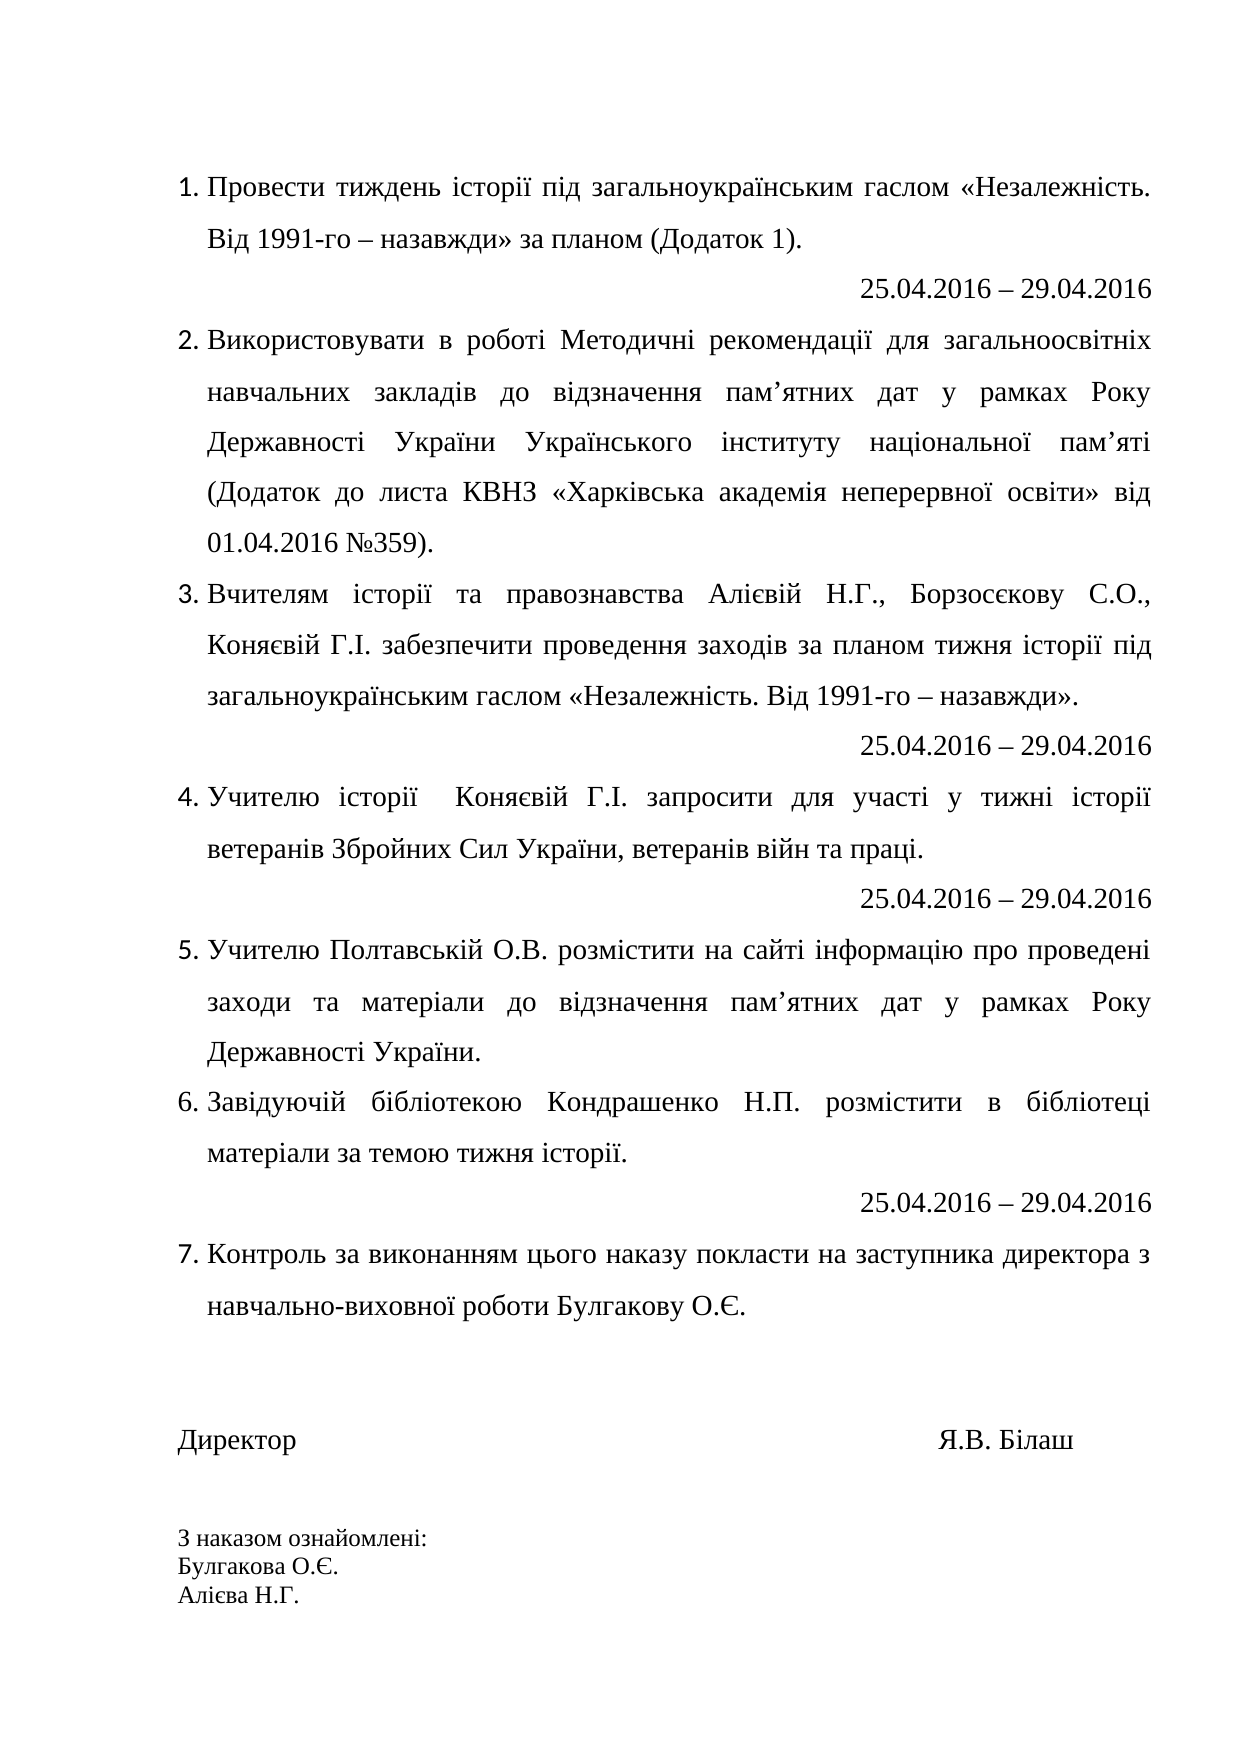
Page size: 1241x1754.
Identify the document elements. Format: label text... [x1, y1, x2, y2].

text 25.04.2016 – 29.04.2016 [177, 728, 1152, 762]
list Використовувати в роботі Методичні рекомендації для загальноосвітніх навчальних закладів до відзначення пам’ятних дат у рамках Року Державності України Українського інституту національної пам’яті (Додаток до листа КВНЗ «Харківська академія неперервної освіти» від 01.04.2016 №359). [177, 321, 1152, 558]
list Провести тиждень історії під загальноукраїнським гаслом «Незалежність. Від 1991-го – назавжди» за планом (Додаток 1). [177, 168, 1152, 254]
list Учителю Полтавській О.В. розмістити на сайті інформацію про проведені заходи та матеріали до відзначення пам’ятних дат у рамках Року Державності України. [177, 931, 1152, 1068]
text З наказом ознайомлені: [177, 1523, 1152, 1551]
text Директор Я.В. Білаш [177, 1422, 1152, 1456]
text Булгакова О.Є. [177, 1551, 1152, 1580]
list Учителю історії Коняєвій Г.І. запросити для участі у тижні історії ветеранів Збройних Сил України, ветеранів війн та праці. [177, 778, 1152, 864]
text 25.04.2016 – 29.04.2016 [177, 881, 1152, 915]
text Алієва Н.Г. [177, 1580, 1152, 1609]
list Контроль за виконанням цього наказу покласти на заступника директора з навчально-виховної роботи Булгакову О.Є. [177, 1235, 1152, 1321]
list Завідуючій бібліотекою Кондрашенко Н.П. розмістити в бібліотеці матеріали за темою тижня історії. [177, 1084, 1152, 1168]
text 25.04.2016 – 29.04.2016 [177, 1185, 1152, 1219]
text 25.04.2016 – 29.04.2016 [177, 271, 1152, 305]
list Вчителям історії та правознавства Алієвій Н.Г., Борзосєкову С.О., Коняєвій Г.І. забезпечити проведення заходів за планом тижня історії під загальноукраїнським гаслом «Незалежність. Від 1991-го – назавжди». [177, 575, 1152, 711]
